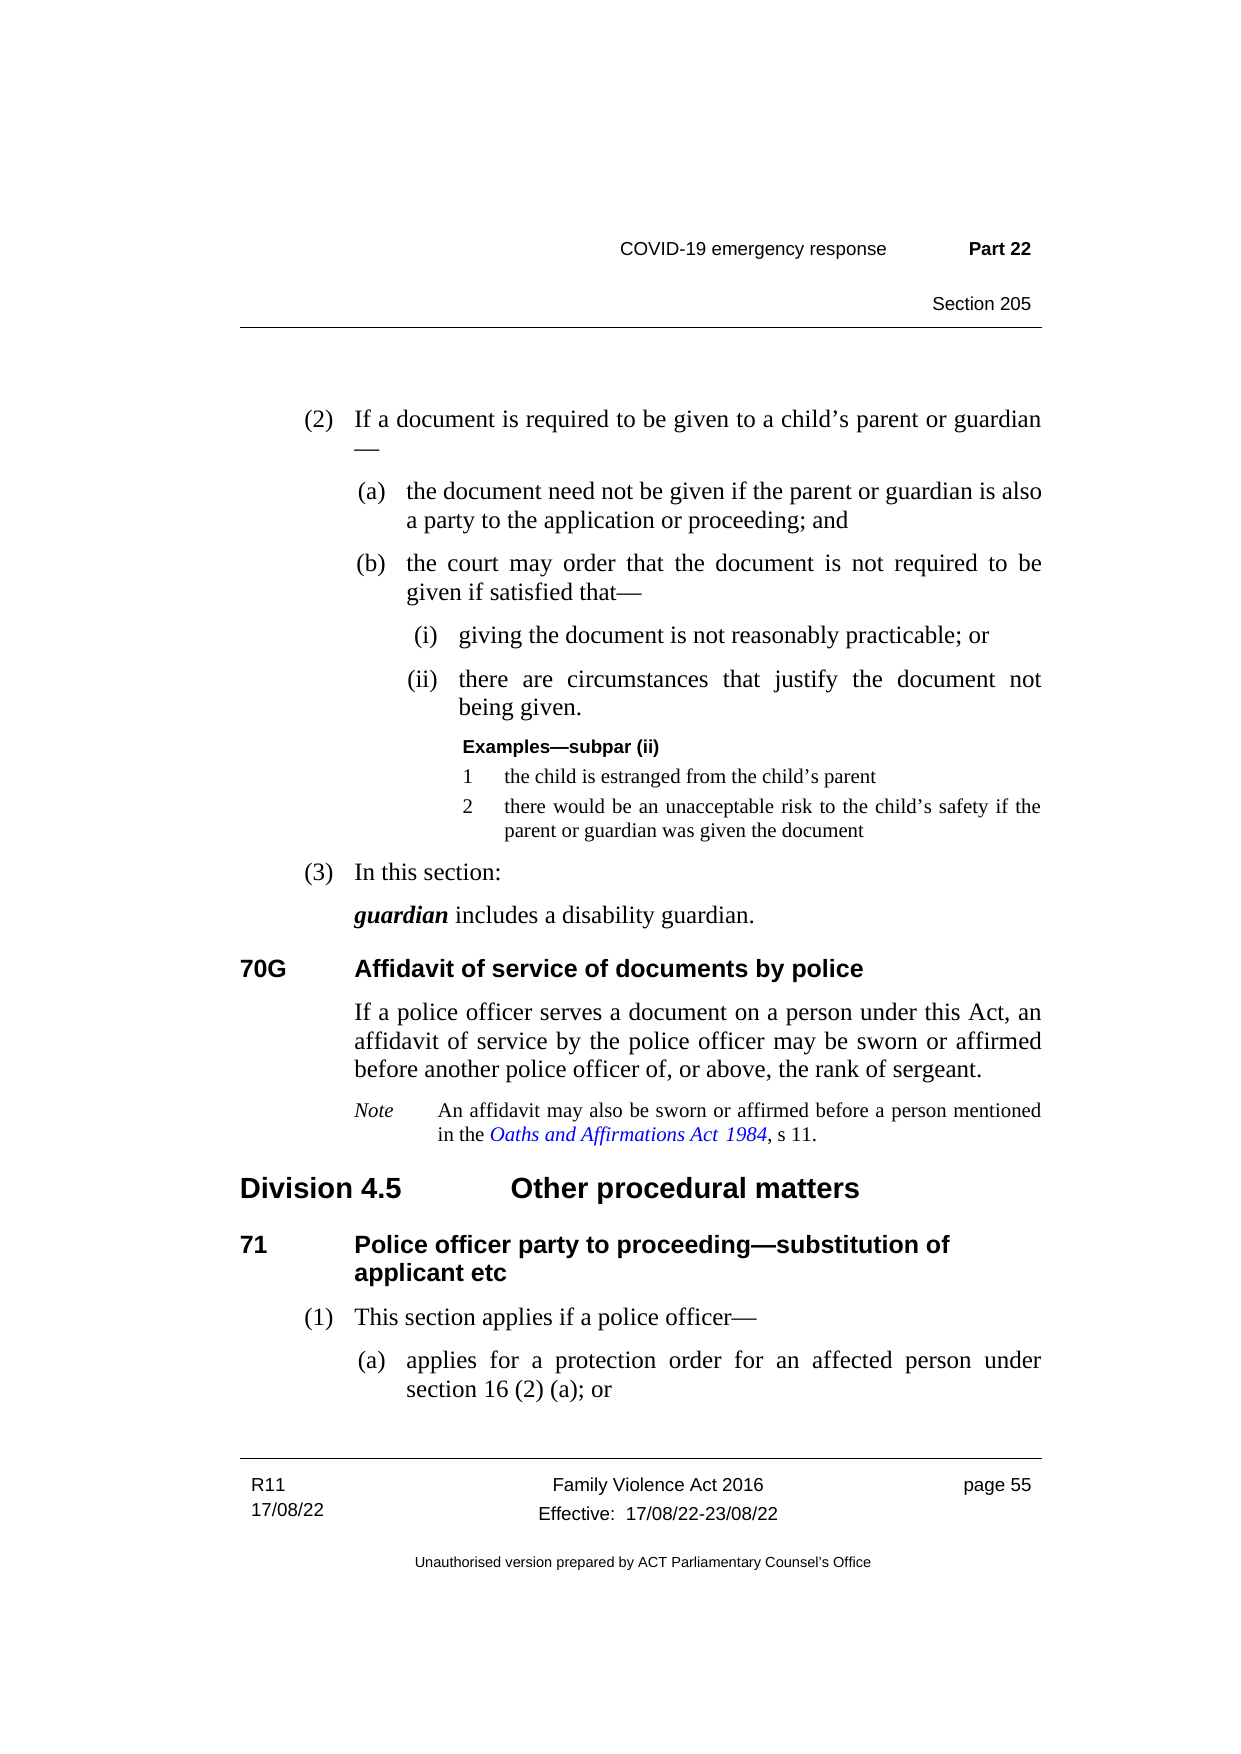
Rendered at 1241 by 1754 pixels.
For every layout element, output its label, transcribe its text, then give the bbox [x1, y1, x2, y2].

text (i) giving the document is not reasonably practicable; or [239, 620, 1042, 649]
text (a) applies for a protection order for an affected person under section 16 (2) (a); or [239, 1345, 1042, 1402]
text If a police officer serves a document on a person under this Act, an affidavit of service by the police officer may be sworn or affirmed before another police officer of, or above, the rank of sergeant. [354, 997, 1042, 1083]
text 1 the child is estranged from the child’s parent [462, 764, 1042, 788]
text Examples—subpar (ii) [462, 736, 1042, 757]
text (2) If a document is required to be given to a child’s parent or guardian— [239, 404, 1042, 462]
text 70G Affidavit of service of documents by police [239, 954, 1042, 982]
text (ii) there are circumstances that justify the document not being given. [239, 664, 1042, 721]
text guardian includes a disability guardian. [354, 900, 1042, 929]
text (b) the court may order that the document is not required to be given if satisfied that— [239, 548, 1042, 606]
text Note An affidavit may also be sworn or affirmed before a person mentioned in the Oaths and Affirmations Act 1984, s 11. [354, 1098, 1042, 1146]
text 71 Police officer party to proceeding—substitution of applicant etc [239, 1229, 1042, 1287]
text 2 there would be an unacceptable risk to the child’s safety if the parent or guardian was given the document [462, 794, 1042, 842]
text (a) the document need not be given if the parent or guardian is also a party to the application or proceeding; and [239, 476, 1042, 534]
text Division 4.5 Other procedural matters [239, 1171, 1042, 1204]
text (1) This section applies if a police officer— [239, 1302, 1042, 1330]
text (3) In this section: [239, 857, 1042, 885]
